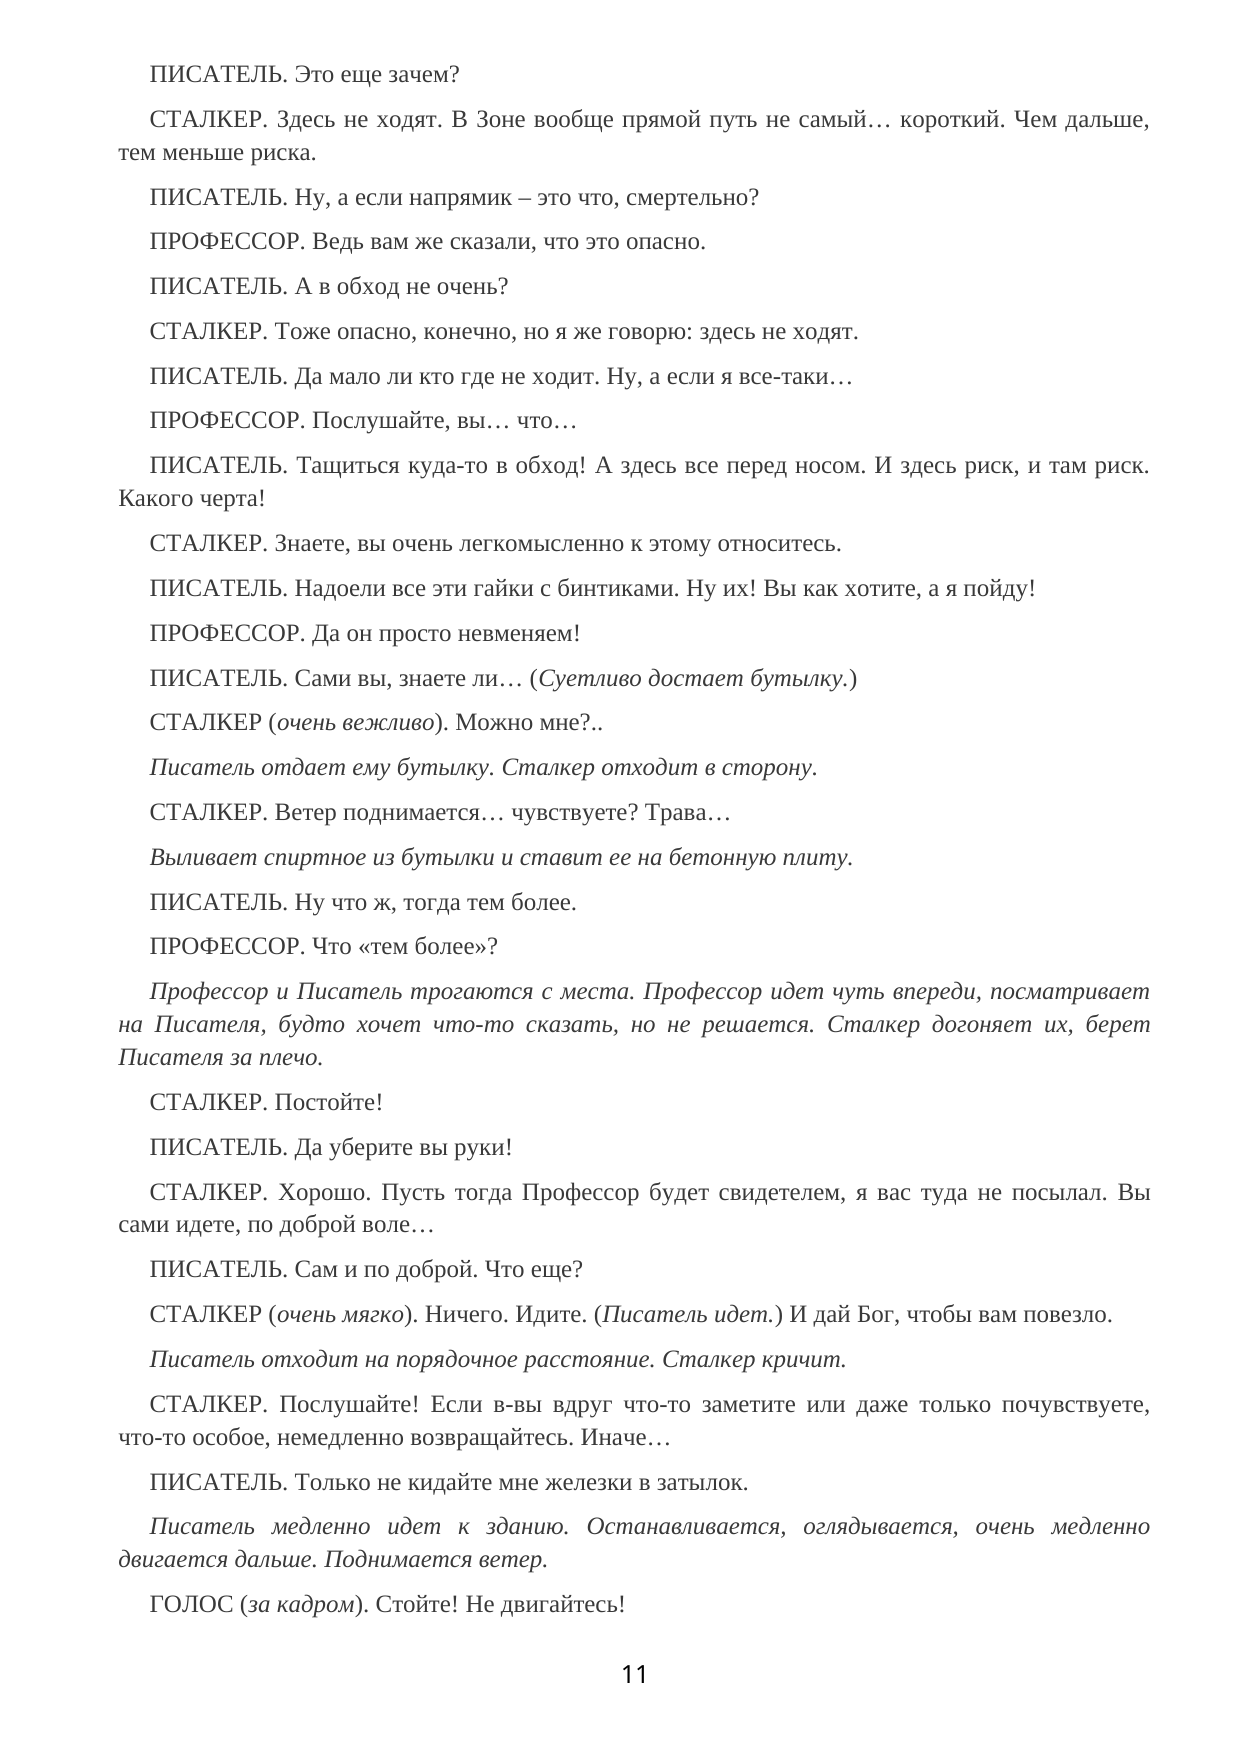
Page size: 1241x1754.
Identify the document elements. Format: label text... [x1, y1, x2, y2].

text ПРОФЕССОР. Послушайте, вы… что… [118, 406, 1152, 434]
text Профессор и Писатель трогаются с места. Профессор идет чуть впереди, посматривает на Писателя, будто хочет что-то сказать, но не решается. Сталкер догоняет их, берет Писателя за плечо. [118, 976, 1152, 1071]
text СТАЛКЕР. Здесь не ходят. В Зоне вообще прямой путь не самый… короткий. Чем дальше, тем меньше риска. [118, 104, 1152, 166]
text ПИСАТЕЛЬ. Только не кидайте мне железки в затылок. [118, 1467, 1152, 1495]
text ПРОФЕССОР. Что «тем более»? [118, 931, 1152, 960]
text СТАЛКЕР. Послушайте! Если в-вы вдруг что-то заметите или даже только почувствуете, что-то особое, немедленно возвращайтесь. Иначе… [118, 1389, 1152, 1451]
text ПИСАТЕЛЬ. Это еще зачем? [118, 59, 1152, 88]
text ПИСАТЕЛЬ. Ну, а если напрямик – это что, смертельно? [118, 182, 1152, 210]
text ПИСАТЕЛЬ. Сами вы, знаете ли… (Суетливо достает бутылку.) [118, 663, 1152, 691]
text СТАЛКЕР (очень вежливо). Можно мне?.. [118, 707, 1152, 736]
text СТАЛКЕР. Хорошо. Пусть тогда Профессор будет свидетелем, я вас туда не посылал. Вы сами идете, по доброй воле… [118, 1177, 1152, 1238]
text ПИСАТЕЛЬ. Ну что ж, тогда тем более. [118, 887, 1152, 915]
text СТАЛКЕР. Тоже опасно, конечно, но я же говорю: здесь не ходят. [118, 316, 1152, 345]
text ПИСАТЕЛЬ. Да уберите вы руки! [118, 1132, 1152, 1161]
text ПИСАТЕЛЬ. Сам и по доброй. Что еще? [118, 1254, 1152, 1283]
text СТАЛКЕР. Знаете, вы очень легкомысленно к этому относитесь. [118, 528, 1152, 557]
text ПИСАТЕЛЬ. Тащиться куда-то в обход! А здесь все перед носом. И здесь риск, и там риск. Какого черта! [118, 450, 1152, 512]
text Писатель отходит на порядочное расстояние. Сталкер кричит. [118, 1344, 1152, 1373]
text СТАЛКЕР. Ветер поднимается… чувствуете? Трава… [118, 797, 1152, 826]
text ПИСАТЕЛЬ. Да мало ли кто где не ходит. Ну, а если я все-таки… [118, 361, 1152, 389]
text Выливает спиртное из бутылки и ставит ее на бетонную плиту. [118, 842, 1152, 871]
text ПИСАТЕЛЬ. А в обход не очень? [118, 271, 1152, 300]
text ПРОФЕССОР. Да он просто невменяем! [118, 618, 1152, 647]
text ПИСАТЕЛЬ. Надоели все эти гайки с бинтиками. Ну их! Вы как хотите, а я пойду! [118, 573, 1152, 602]
text Писатель отдает ему бутылку. Сталкер отходит в сторону. [118, 752, 1152, 781]
text СТАЛКЕР. Постойте! [118, 1087, 1152, 1116]
text СТАЛКЕР (очень мягко). Ничего. Идите. (Писатель идет.) И дай Бог, чтобы вам повезло. [118, 1299, 1152, 1328]
text ПРОФЕССОР. Ведь вам же сказали, что это опасно. [118, 226, 1152, 255]
text ГОЛОС (за кадром). Стойте! Не двигайтесь! [118, 1589, 1152, 1618]
text Писатель медленно идет к зданию. Останавливается, оглядывается, очень медленно двигается дальше. Поднимается ветер. [118, 1511, 1152, 1573]
